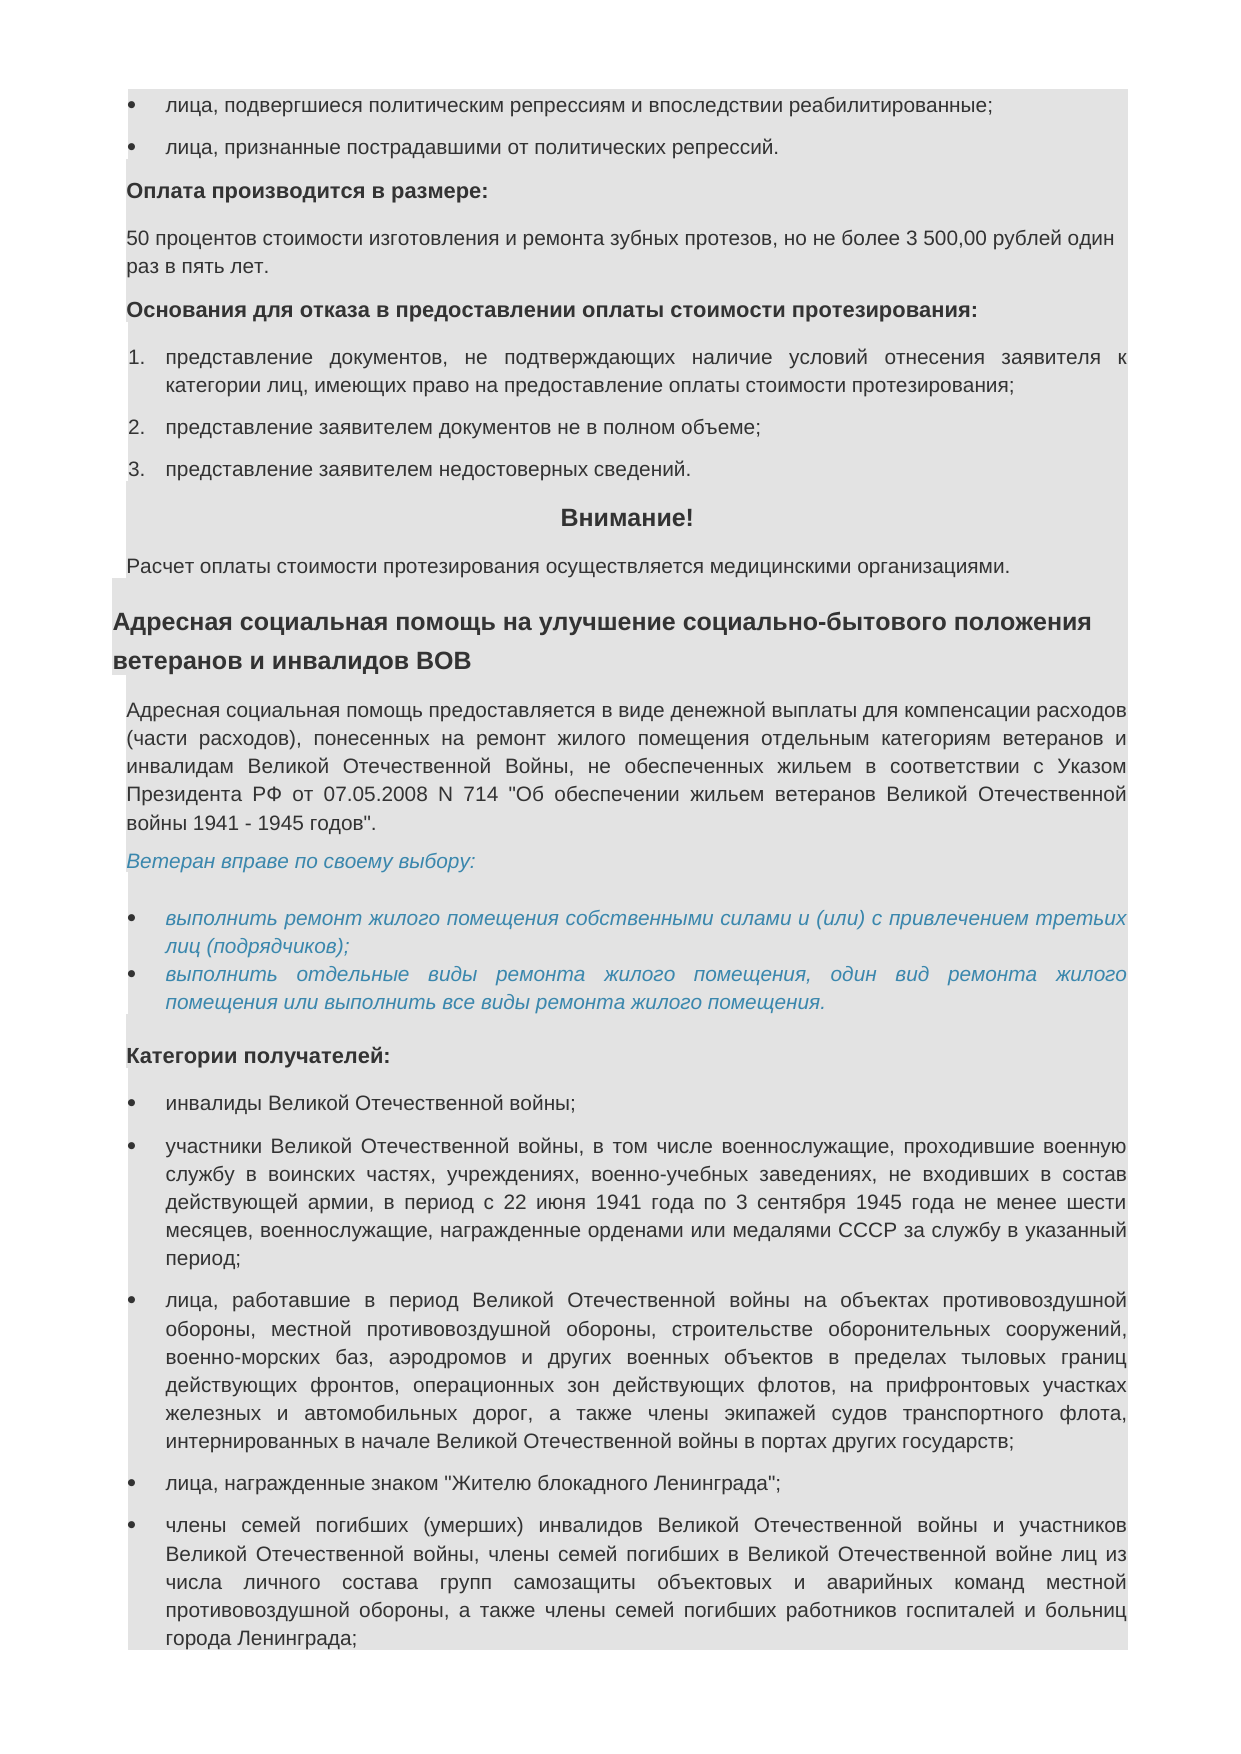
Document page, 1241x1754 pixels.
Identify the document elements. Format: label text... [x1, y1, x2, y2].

list представление заявителем недостоверных сведений. [128, 453, 1128, 481]
text Категории получателей: [126, 1043, 1128, 1068]
list лица, награжденные знаком "Жителю блокадного Ленинграда"; [128, 1467, 1128, 1495]
text Адресная социальная помощь на улучшение социально-бытового положения ветеранов и инвалидов ВОВ [112, 597, 1128, 675]
list представление документов, не подтверждающих наличие условий отнесения заявителя к категории лиц, имеющих право на предоставление оплаты стоимости протезирования; [128, 341, 1128, 397]
list члены семей погибших (умерших) инвалидов Великой Отечественной войны и участников Великой Отечественной войны, члены семей погибших в Великой Отечественной войне лиц из числа личного состава групп самозащиты объектовых и аварийных команд местной противовоздушной обороны, а также члены семей погибших работников госпиталей и больниц города Ленинграда; [128, 1509, 1128, 1650]
text 50 процентов стоимости изготовления и ремонта зубных протезов, но не более 3 500,00 рублей один раз в пять лет. [126, 222, 1128, 278]
list лица, работавшие в период Великой Отечественной войны на объектах противовоздушной обороны, местной противовоздушной обороны, строительстве оборонительных сооружений, военно-морских баз, аэродромов и других военных объектов в пределах тыловых границ действующих фронтов, операционных зон действующих флотов, на прифронтовых участках железных и автомобильных дорог, а также члены экипажей судов транспортного флота, интернированных в начале Великой Отечественной войны в портах других государств; [128, 1284, 1128, 1453]
list участники Великой Отечественной войны, в том числе военнослужащие, проходившие военную службу в воинских частях, учреждениях, военно-учебных заведениях, не входивших в состав действующей армии, в период с 22 июня 1941 года по 3 сентября 1945 года не менее шести месяцев, военнослужащие, награжденные орденами или медалями СССР за службу в указанный период; [128, 1129, 1128, 1270]
list выполнить ремонт жилого помещения собственными силами и (или) с привлечением третьих лиц (подрядчиков); [128, 902, 1128, 958]
list лица, подвергшиеся политическим репрессиям и впоследствии реабилитированные; [128, 89, 1128, 117]
list выполнить отдельные виды ремонта жилого помещения, один вид ремонта жилого помещения или выполнить все виды ремонта жилого помещения. [128, 958, 1128, 1014]
list лица, признанные пострадавшими от политических репрессий. [128, 131, 1128, 159]
list представление заявителем документов не в полном объеме; [128, 411, 1128, 439]
list инвалиды Великой Отечественной войны; [128, 1087, 1128, 1115]
text Адресная социальная помощь предоставляется в виде денежной выплаты для компенсации расходов (части расходов), понесенных на ремонт жилого помещения отдельным категориям ветеранов и инвалидам Великой Отечественной Войны, не обеспеченных жильем в соответствии с Указом Президента РФ от 07.05.2008 N 714 "Об обеспечении жильем ветеранов Великой Отечественной войны 1941 - 1945 годов". [126, 694, 1128, 834]
text Ветеран вправе по своему выбору: [126, 848, 1128, 872]
text Внимание! [126, 500, 1128, 531]
text Основания для отказа в предоставлении оплаты стоимости протезирования: [126, 297, 1128, 322]
text Расчет оплаты стоимости протезирования осуществляется медицинскими организациями. [126, 550, 1128, 578]
text Оплата производится в размере: [126, 178, 1128, 203]
